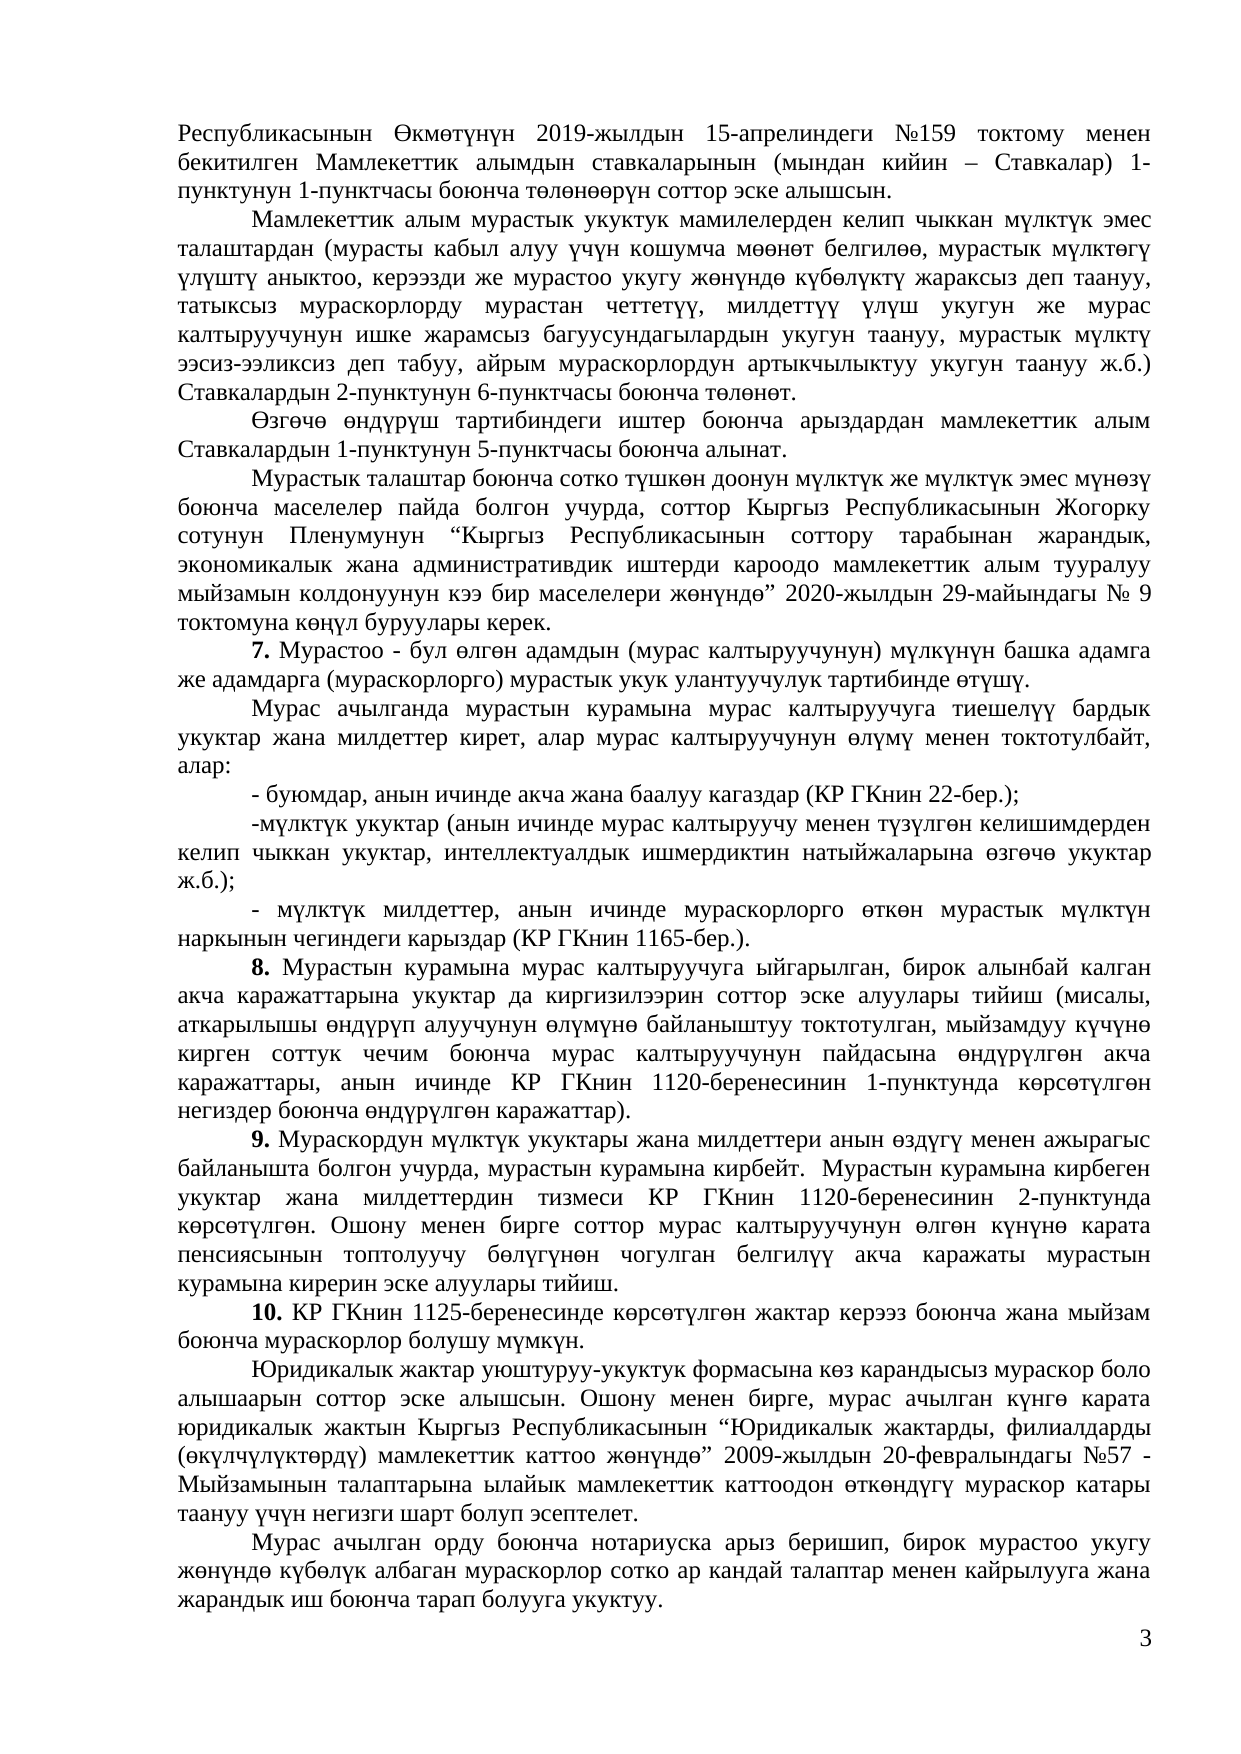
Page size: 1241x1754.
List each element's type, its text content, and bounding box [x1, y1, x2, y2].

text - буюмдар, анын ичинде акча жана баалуу кагаздар (КР ГКнин 22-бер.); [177, 779, 1152, 808]
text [177, 118, 1152, 204]
text Мурас ачылганда мурастын курамына мурас калтыруучуга тиешелүү бардык укуктар жана милдеттер кирет, алар мурас калтыруучунун өлүмү менен токтотулбайт, алар: [177, 693, 1152, 779]
text - мүлктүк милдеттер, анын ичинде мураскорлорго өткөн мурастык мүлктүн наркынын чегиндеги карыздар (КР ГКнин 1165-бер.). [177, 894, 1152, 952]
text 9. Мураскордун мүлктүк укуктары жана милдеттери анын өздүгү менен ажырагыс байланышта болгон учурда, мурастын курамына кирбейт. Мурастын курамына кирбеген укуктар жана милдеттердин тизмеси КР ГКнин 1120-беренесинин 2-пунктунда көрсөтүлгөн. Ошону менен бирге соттор мурас калтыруучунун өлгөн күнүнө карата пенсиясынын топтолуучу бөлүгүнөн чогулган белгилүү акча каражаты мурастын курамына кирерин эске алуулары тийиш. [177, 1124, 1152, 1297]
text -мүлктүк укуктар (анын ичинде мурас калтыруучу менен түзүлгөн келишимдерден келип чыккан укуктар, интеллектуалдык ишмердиктин натыйжаларына өзгөчө укуктар ж.б.); [177, 808, 1152, 894]
text Юридикалык жактар уюштуруу-укуктук формасына көз карандысыз мураскор боло алышаарын соттор эске алышсын. Ошону менен бирге, мурас ачылган күнгө карата юридикалык жактын Кыргыз Республикасынын “Юридикалык жактарды, филиалдарды (өкүлчүлүктөрдү) мамлекеттик каттоо жөнүндө” 2009-жылдын 20-февралындагы №57 - Мыйзамынын талаптарына ылайык мамлекеттик каттоодон өткөндүгү мураскор катары таануу үчүн негизги шарт болуп эсептелет. [177, 1354, 1152, 1527]
text 10. КР ГКнин 1125-беренесинде көрсөтүлгөн жактар керээз боюнча жана мыйзам боюнча мураскорлор болушу мүмкүн. [177, 1297, 1152, 1354]
text Өзгөчө өндүрүш тартибиндеги иштер боюнча арыздардан мамлекеттик алым Ставкалардын 1-пунктунун 5-пунктчасы боюнча алынат. [177, 406, 1152, 463]
text Мурас ачылган орду боюнча нотариуска арыз беришип, бирок мурастоо укугу жөнүндө күбөлүк албаган мураскорлор сотко ар кандай талаптар менен кайрылууга жана жарандык иш боюнча тарап болууга укуктуу. [177, 1527, 1152, 1613]
text 8. Мурастын курамына мурас калтыруучуга ыйгарылган, бирок алынбай калган акча каражаттарына укуктар да киргизилээрин соттор эске алуулары тийиш (мисалы, аткарылышы өндүрүп алуучунун өлүмүнө байланыштуу токтотулган, мыйзамдуу күчүнө кирген соттук чечим боюнча мурас калтыруучунун пайдасына өндүрүлгөн акча каражаттары, анын ичинде КР ГКнин 1120-беренесинин 1-пунктунда көрсөтүлгөн негиздер боюнча өндүрүлгөн каражаттар). [177, 952, 1152, 1124]
text Мамлекеттик алым мурастык укуктук мамилелерден келип чыккан мүлктүк эмес талаштардан (мурасты кабыл алуу үчүн кошумча мөөнөт белгилөө, мурастык мүлктөгү үлүштү аныктоо, керээзди же мурастоо укугу жөнүндө күбөлүктү жараксыз деп таануу, татыксыз мураскорлорду мурастан четтетүү, милдеттүү үлүш укугун же мурас калтыруучунун ишке жарамсыз багуусундагылардын укугун таануу, мурастык мүлктү ээсиз-ээликсиз деп табуу, айрым мураскорлордун артыкчылыктуу укугун таануу ж.б.) Ставкалардын 2-пунктунун 6-пунктчасы боюнча төлөнөт. [177, 204, 1152, 406]
text Мурастык талаштар боюнча сотко түшкөн доонун мүлктүк же мүлктүк эмес мүнөзү боюнча маселелер пайда болгон учурда, соттор Кыргыз Республикасынын Жогорку сотунун Пленумунун “Кыргыз Республикасынын соттору тарабынан жарандык, экономикалык жана административдик иштерди кароодо мамлекеттик алым тууралуу мыйзамын колдонуунун кээ бир маселелери жөнүндө” 2020-жылдын 29-майындагы № 9 токтомуна көңүл буруулары керек. [177, 463, 1152, 636]
text 7. Мурастоо - бул өлгөн адамдын (мурас калтыруучунун) мүлкүнүн башка адамга же адамдарга (мураскорлорго) мурастык укук улантуучулук тартибинде өтүшү. [177, 636, 1152, 693]
